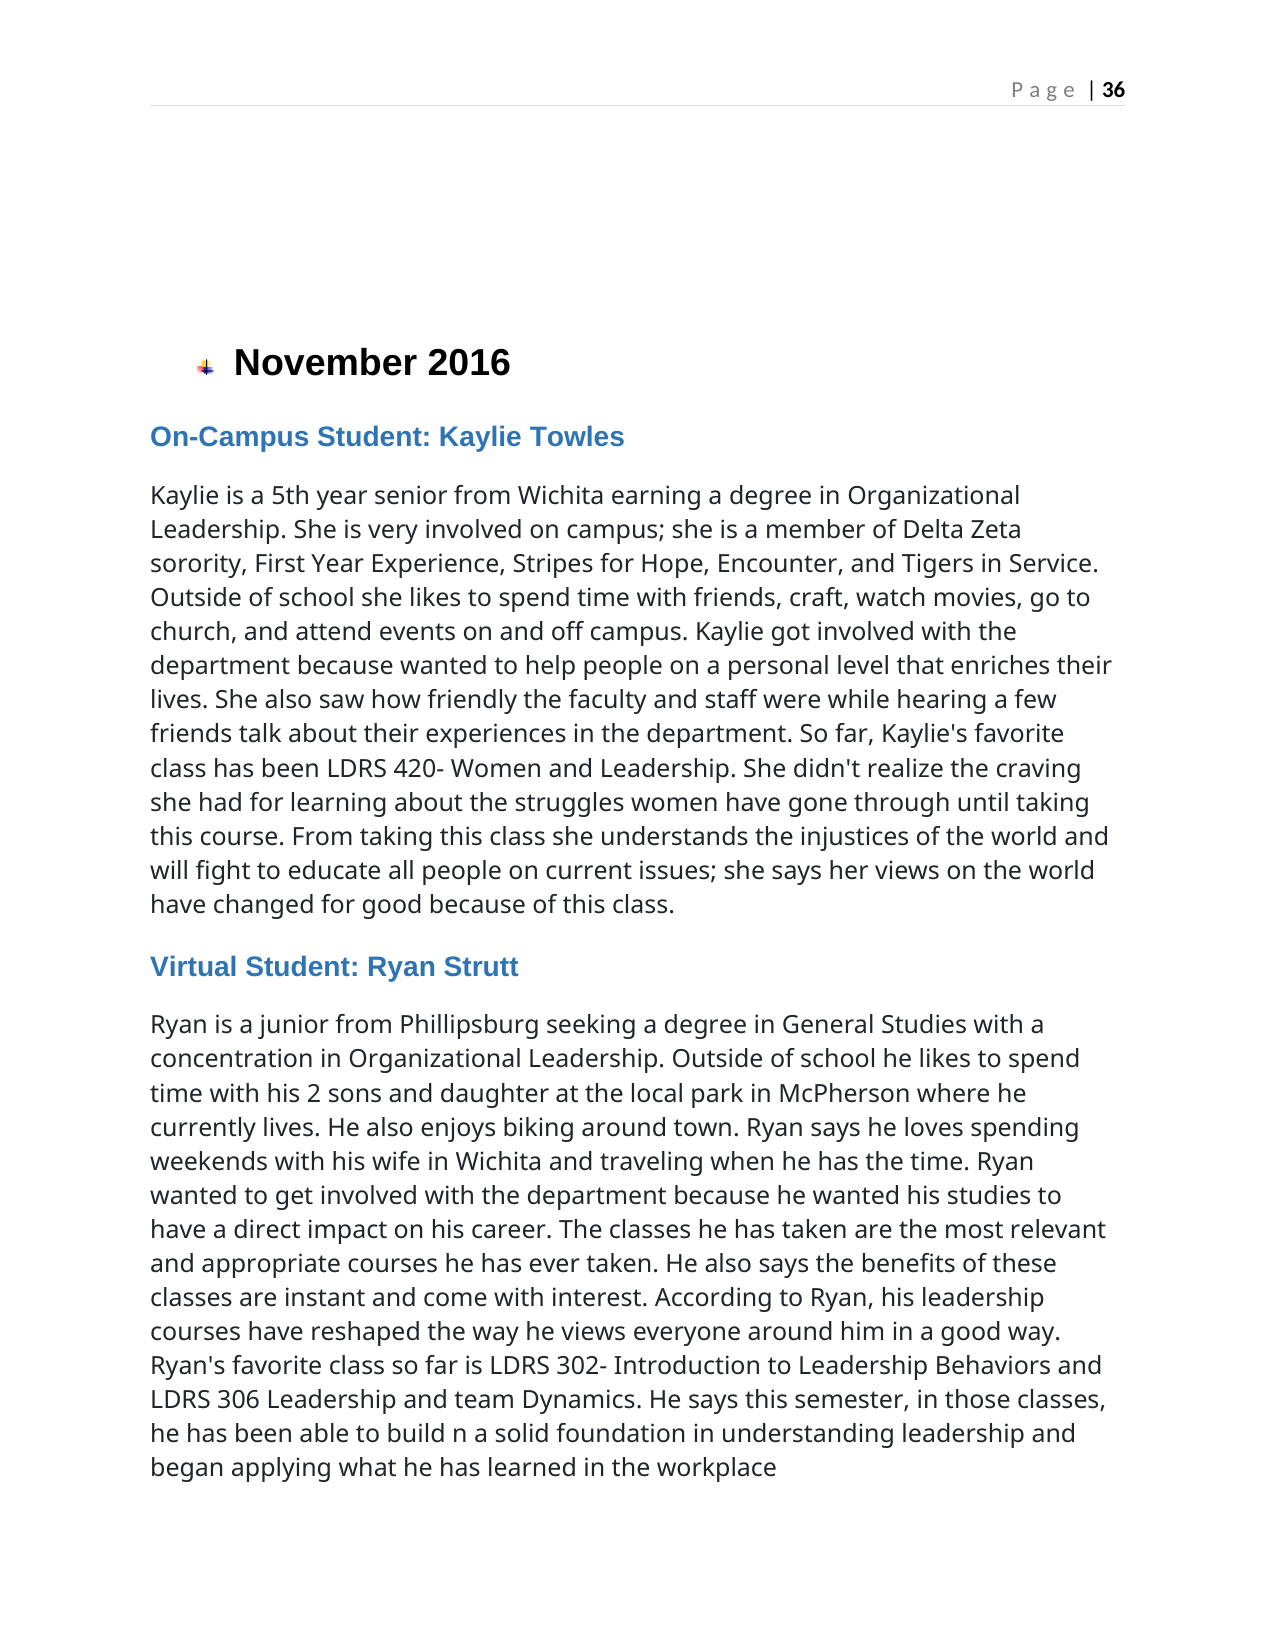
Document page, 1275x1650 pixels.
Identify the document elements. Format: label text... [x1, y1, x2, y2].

picture [197, 358, 214, 375]
text Virtual Student: Ryan Strutt [150, 950, 1125, 982]
text Ryan is a junior from Phillipsburg seeking a degree in General Studies with a concentration in Organizational Leadership. Outside of school he likes to spend time with his 2 sons and daughter at the local park in McPherson where he currently lives. He also enjoys biking around town. Ryan says he loves spending weekends with his wife in Wichita and traveling when he has the time. Ryan wanted to get involved with the department because he wanted his studies to have a direct impact on his career. The classes he has taken are the most relevant and appropriate courses he has ever taken. He also says the benefits of these classes are instant and come with interest. According to Ryan, his leadership courses have reshaped the way he views everyone around him in a good way. Ryan's favorite class so far is LDRS 302- Introduction to Leadership Behaviors and LDRS 306 Leadership and team Dynamics. He says this semester, in those classes, he has been able to build n a solid foundation in understanding leadership and began applying what he has learned in the workplace [150, 1007, 1125, 1484]
text Kaylie is a 5th year senior from Wichita earning a degree in Organizational Leadership. She is very involved on campus; she is a member of Delta Zeta sorority, First Year Experience, Stripes for Hope, Encounter, and Tigers in Service. Outside of school she likes to spend time with friends, craft, watch movies, go to church, and attend events on and off campus. Kaylie got involved with the department because wanted to help people on a personal level that enriches their lives. She also saw how friendly the faculty and staff were while hearing a few friends talk about their experiences in the department. So far, Kaylie's favorite class has been LDRS 420- Women and Leadership. She didn't realize the craving she had for learning about the struggles women have gone through until taking this course. From taking this class she understands the injustices of the world and will fight to educate all people on current issues; she says her views on the world have changed for good because of this class. [150, 478, 1125, 921]
text On-Campus Student: Kaylie Towles [150, 420, 1125, 453]
list November 2016 [196, 340, 1100, 383]
